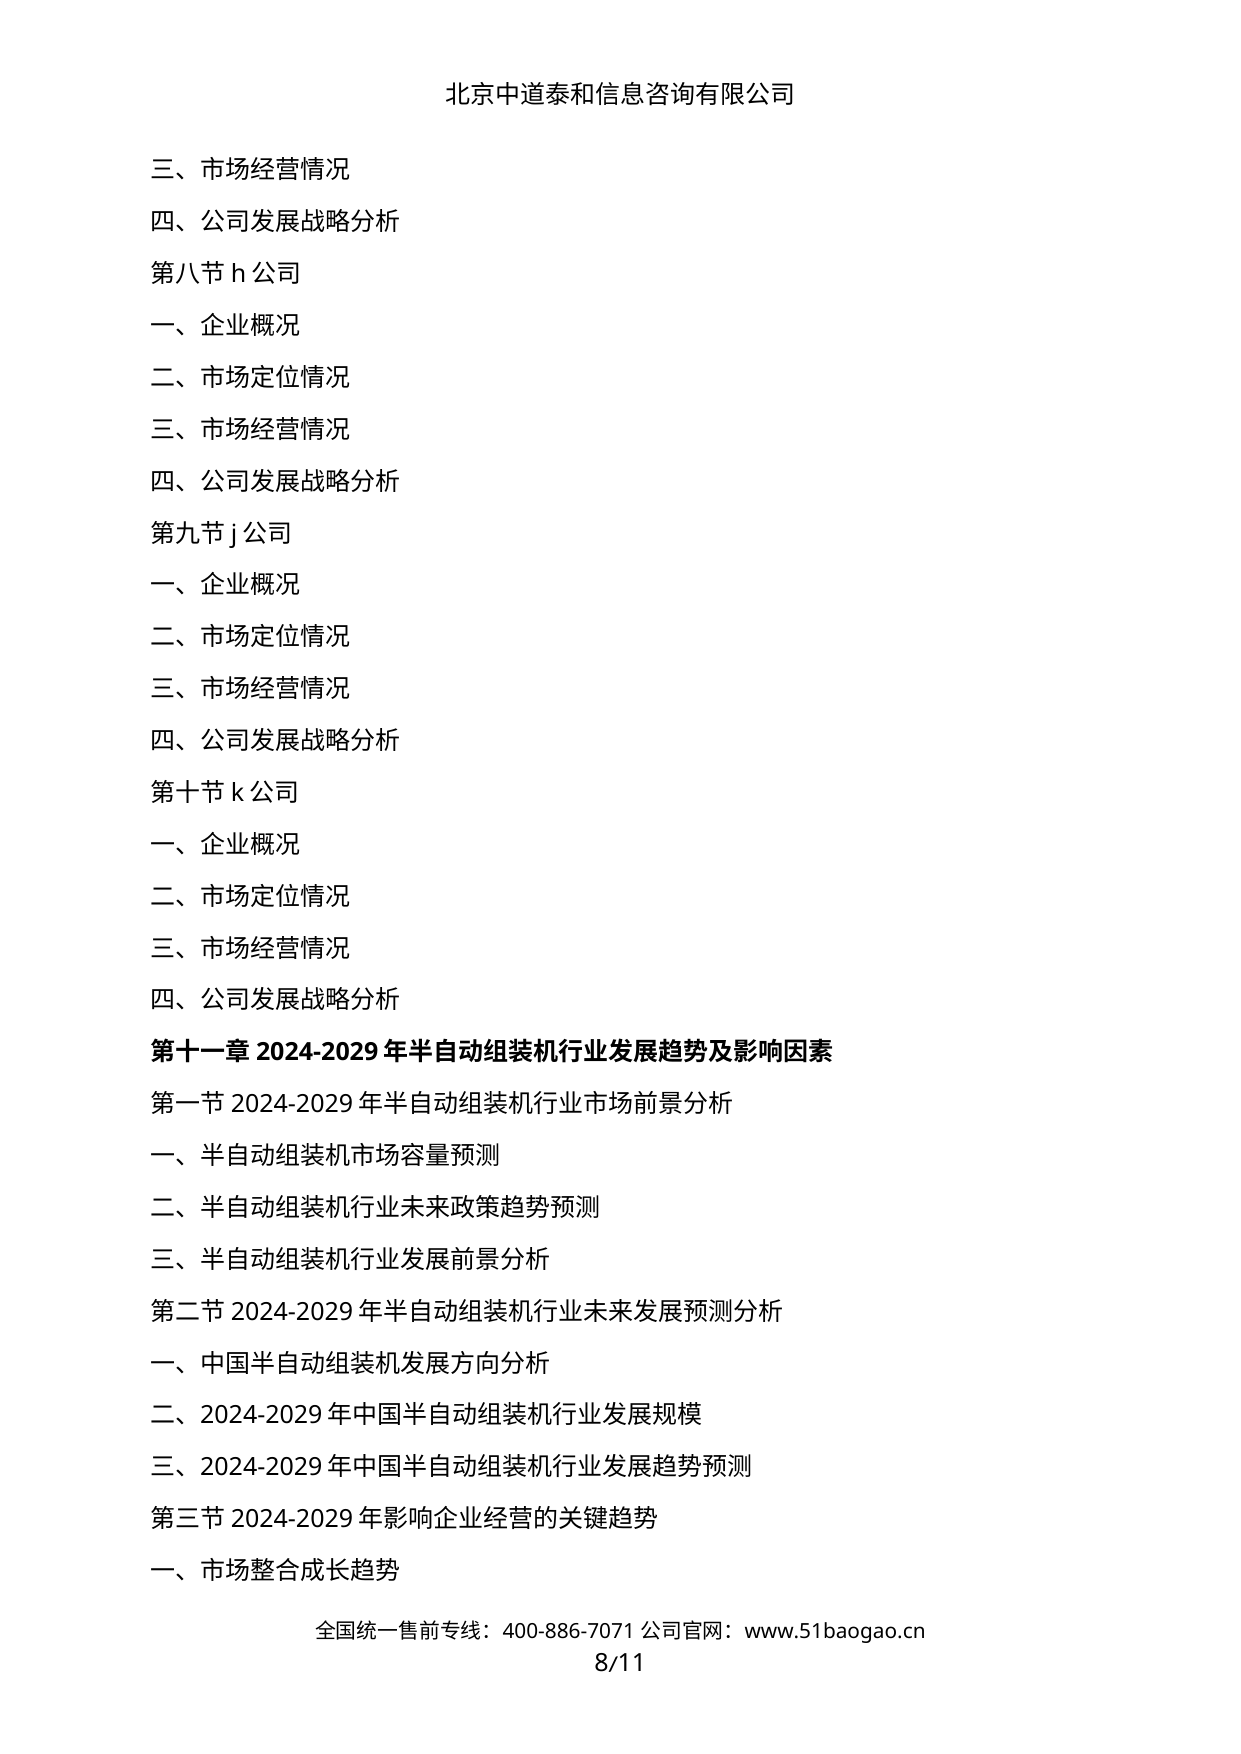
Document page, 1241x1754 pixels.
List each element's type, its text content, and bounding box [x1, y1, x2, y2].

text 二、半自动组装机行业未来政策趋势预测 [150, 1187, 1090, 1224]
text 第一节 2024-2029年半自动组装机行业市场前景分析 [150, 1084, 1090, 1120]
text 一、中国半自动组装机发展方向分析 [150, 1343, 1090, 1379]
text 第九节 j公司 [150, 513, 1090, 549]
text 一、半自动组装机市场容量预测 [150, 1136, 1090, 1172]
text 三、2024-2029年中国半自动组装机行业发展趋势预测 [150, 1447, 1090, 1483]
text 一、企业概况 [150, 565, 1090, 601]
text 第二节 2024-2029年半自动组装机行业未来发展预测分析 [150, 1291, 1090, 1327]
text 四、公司发展战略分析 [150, 461, 1090, 497]
text 第十一章 2024-2029年半自动组装机行业发展趋势及影响因素 [150, 1032, 1090, 1068]
text 三、半自动组装机行业发展前景分析 [150, 1239, 1090, 1276]
text 第三节 2024-2029年影响企业经营的关键趋势 [150, 1499, 1090, 1535]
text 四、公司发展战略分析 [150, 721, 1090, 757]
text 三、市场经营情况 [150, 409, 1090, 446]
text 一、市场整合成长趋势 [150, 1551, 1090, 1587]
text 三、市场经营情况 [150, 928, 1090, 964]
text 二、市场定位情况 [150, 357, 1090, 394]
text 四、公司发展战略分析 [150, 202, 1090, 238]
text 一、企业概况 [150, 824, 1090, 861]
text 二、2024-2029年中国半自动组装机行业发展规模 [150, 1395, 1090, 1431]
text 第十节 k公司 [150, 772, 1090, 809]
text 四、公司发展战略分析 [150, 980, 1090, 1016]
text 三、市场经营情况 [150, 669, 1090, 705]
text 一、企业概况 [150, 306, 1090, 342]
text 二、市场定位情况 [150, 876, 1090, 912]
text 第八节 h公司 [150, 254, 1090, 290]
text 二、市场定位情况 [150, 617, 1090, 653]
text 三、市场经营情况 [150, 150, 1090, 186]
